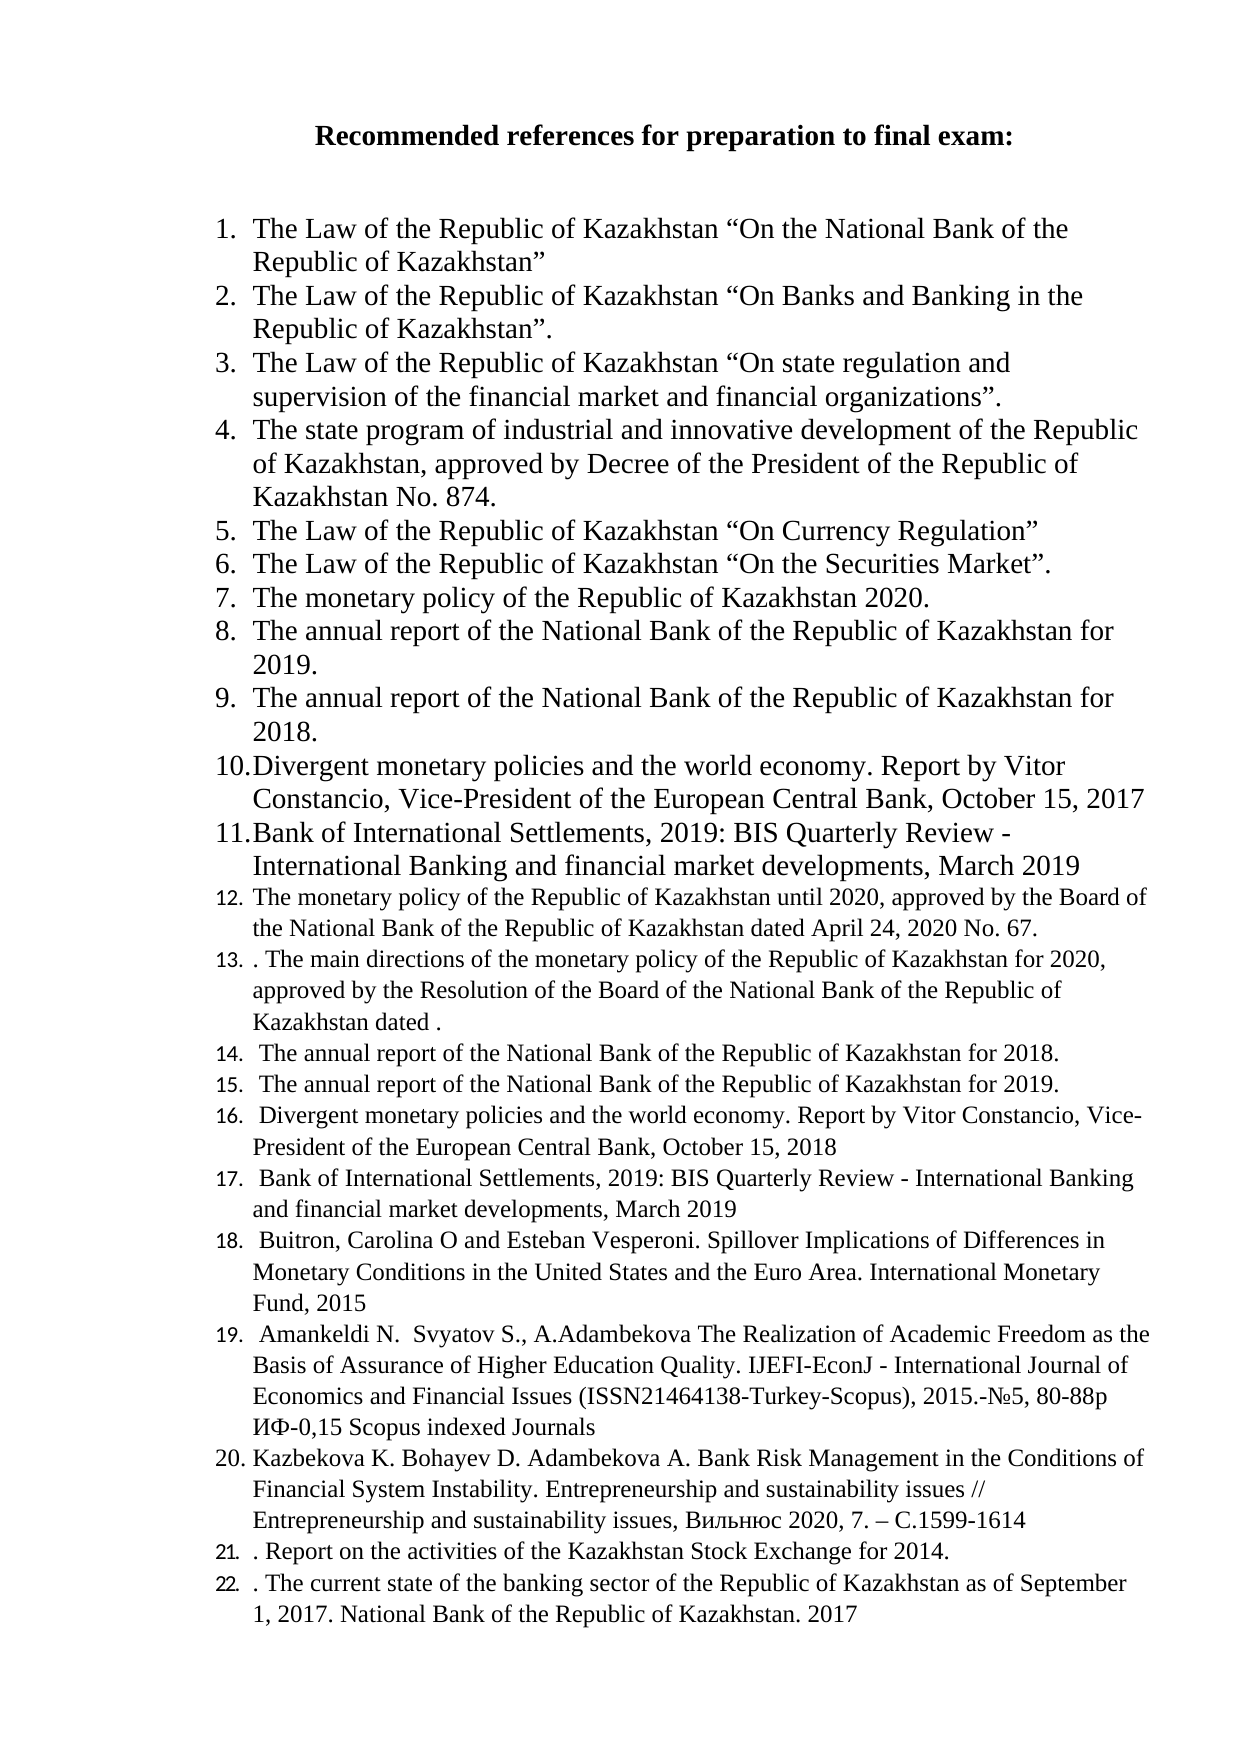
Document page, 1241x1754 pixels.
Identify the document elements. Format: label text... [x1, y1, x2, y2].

list The monetary policy of the Republic of Kazakhstan 2020. [215, 580, 1152, 613]
list The annual report of the National Bank of the Republic of Kazakhstan for 2019. [215, 1069, 1152, 1098]
text Recommended references for preparation to final exam: [177, 118, 1152, 152]
list The Law of the Republic of Kazakhstan “On state regulation and supervision of the financial market and financial organizations”. [215, 345, 1152, 412]
list The Law of the Republic of Kazakhstan “On the Securities Market”. [215, 546, 1152, 580]
list Divergent monetary policies and the world economy. Report by Vitor Constancio, Vice-President of the European Central Bank, October 15, 2017 [215, 748, 1152, 815]
list Divergent monetary policies and the world economy. Report by Vitor Constancio, Vice-President of the European Central Bank, October 15, 2018 [215, 1100, 1152, 1161]
list . Report on the activities of the Kazakhstan Stock Exchange for 2014. [215, 1536, 1152, 1565]
list Bank of International Settlements, 2019: BIS Quarterly Review - International Banking and financial market developments, March 2019 [215, 815, 1152, 882]
list Kazbekova K. Bohayev D. Adambekova A. Bank Risk Management in the Conditions of Financial System Instability. Entrepreneurship and sustainability issues // Entrepreneurship and sustainability issues, Вильнюс 2020, 7. – С.1599-1614 [215, 1443, 1152, 1534]
list . The main directions of the monetary policy of the Republic of Kazakhstan for 2020, approved by the Resolution of the Board of the National Bank of the Republic of Kazakhstan dated . [215, 944, 1152, 1035]
list The annual report of the National Bank of the Republic of Kazakhstan for 2018. [215, 681, 1152, 748]
list Amankeldi N. Svyatov S., A.Adambekova The Realization of Academic Freedom as the Basis of Assurance of Higher Education Quality. IJEFI-EconJ - International Journal of Economics and Financial Issues (ISSN21464138-Turkey-Scopus), 2015.-№5, 80-88р ИФ-0,15 Scopus indexed Journals [215, 1319, 1152, 1441]
list The Law of the Republic of Kazakhstan “On Banks and Banking in the Republic of Kazakhstan”. [215, 278, 1152, 345]
list The annual report of the National Bank of the Republic of Kazakhstan for 2018. [215, 1038, 1152, 1067]
list Buitron, Carolina O and Esteban Vesperoni. Spillover Implications of Differences in Monetary Conditions in the United States and the Euro Area. International Monetary Fund, 2015 [215, 1225, 1152, 1316]
list The monetary policy of the Republic of Kazakhstan until 2020, approved by the Board of the National Bank of the Republic of Kazakhstan dated April 24, 2020 No. 67. [215, 882, 1152, 942]
list The annual report of the National Bank of the Republic of Kazakhstan for 2019. [215, 613, 1152, 681]
list The Law of the Republic of Kazakhstan “On the National Bank of the Republic of Kazakhstan” [215, 211, 1152, 278]
list . The current state of the banking sector of the Republic of Kazakhstan as of September 1, 2017. National Bank of the Republic of Kazakhstan. 2017 [215, 1568, 1152, 1628]
list The state program of industrial and innovative development of the Republic of Kazakhstan, approved by Decree of the President of the Republic of Kazakhstan No. 874. [215, 412, 1152, 513]
list Bank of International Settlements, 2019: BIS Quarterly Review - International Banking and financial market developments, March 2019 [215, 1163, 1152, 1223]
list The Law of the Republic of Kazakhstan “On Currency Regulation” [215, 513, 1152, 546]
